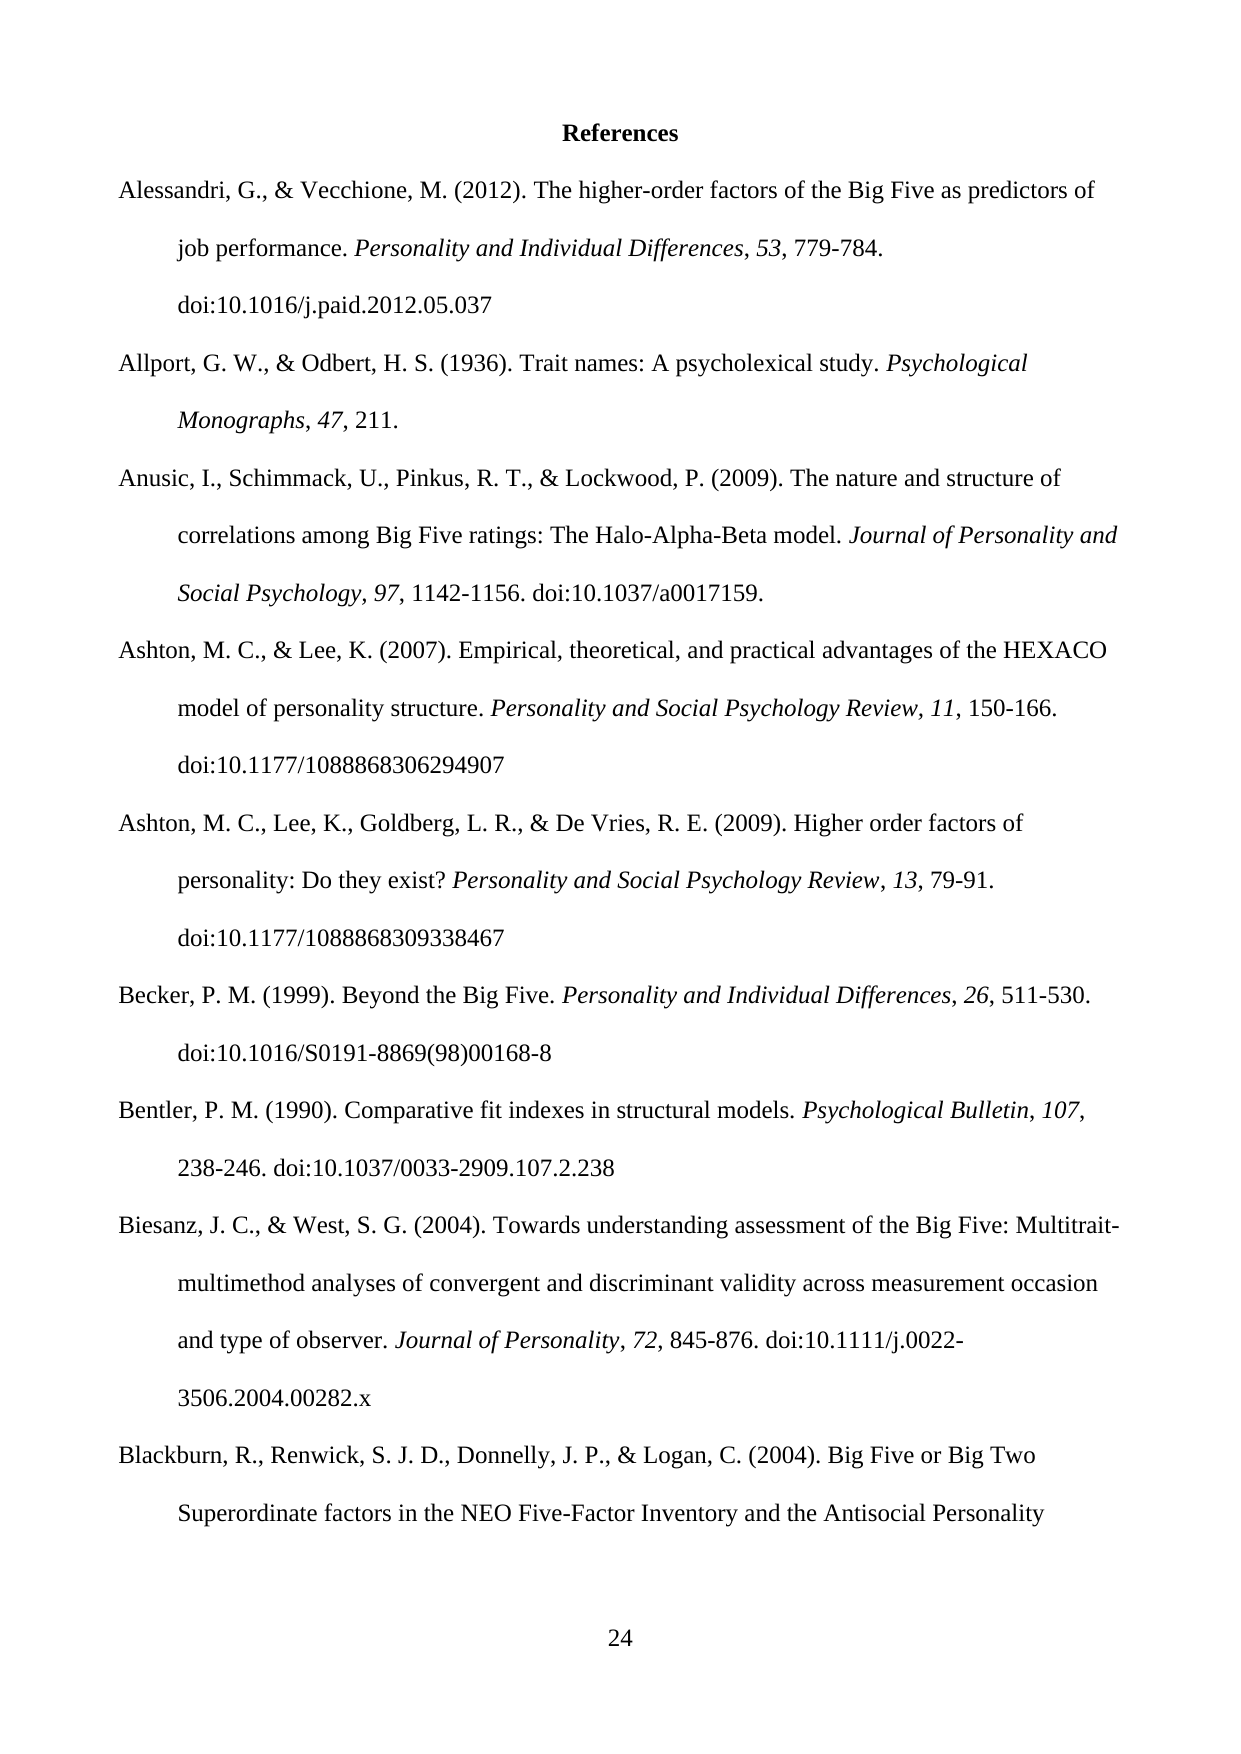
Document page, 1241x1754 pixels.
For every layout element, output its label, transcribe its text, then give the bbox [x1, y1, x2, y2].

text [118, 1441, 1122, 1527]
text Bentler, P. M. (1990). Comparative fit indexes in structural models. Psychological Bulletin, 107, 238-246. doi:10.1037/0033-2909.107.2.238 [118, 1096, 1122, 1182]
text Ashton, M. C., Lee, K., Goldberg, L. R., & De Vries, R. E. (2009). Higher order factors of personality: Do they exist? Personality and Social Psychology Review, 13, 79-91. doi:10.1177/1088868309338467 [118, 808, 1122, 952]
text References [118, 118, 1122, 147]
text Ashton, M. C., & Lee, K. (2007). Empirical, theoretical, and practical advantages of the HEXACO model of personality structure. Personality and Social Psychology Review, 11, 150-166. doi:10.1177/1088868306294907 [118, 636, 1122, 779]
text Becker, P. M. (1999). Beyond the Big Five. Personality and Individual Differences, 26, 511-530. doi:10.1016/S0191-8869(98)00168-8 [118, 981, 1122, 1067]
text Anusic, I., Schimmack, U., Pinkus, R. T., & Lockwood, P. (2009). The nature and structure of correlations among Big Five ratings: The Halo-Alpha-Beta model. Journal of Personality and Social Psychology, 97, 1142-1156. doi:10.1037/a0017159. [118, 463, 1122, 607]
text Biesanz, J. C., & West, S. G. (2004). Towards understanding assessment of the Big Five: Multitrait-multimethod analyses of convergent and discriminant validity across measurement occasion and type of observer. Journal of Personality, 72, 845-876. doi:10.1111/j.0022-3506.2004.00282.x [118, 1211, 1122, 1412]
text Allport, G. W., & Odbert, H. S. (1936). Trait names: A psycholexical study. Psychological Monographs, 47, 211. [118, 348, 1122, 434]
text Alessandri, G., & Vecchione, M. (2012). The higher-order factors of the Big Five as predictors of job performance. Personality and Individual Differences, 53, 779-784. doi:10.1016/j.paid.2012.05.037 [118, 176, 1122, 319]
